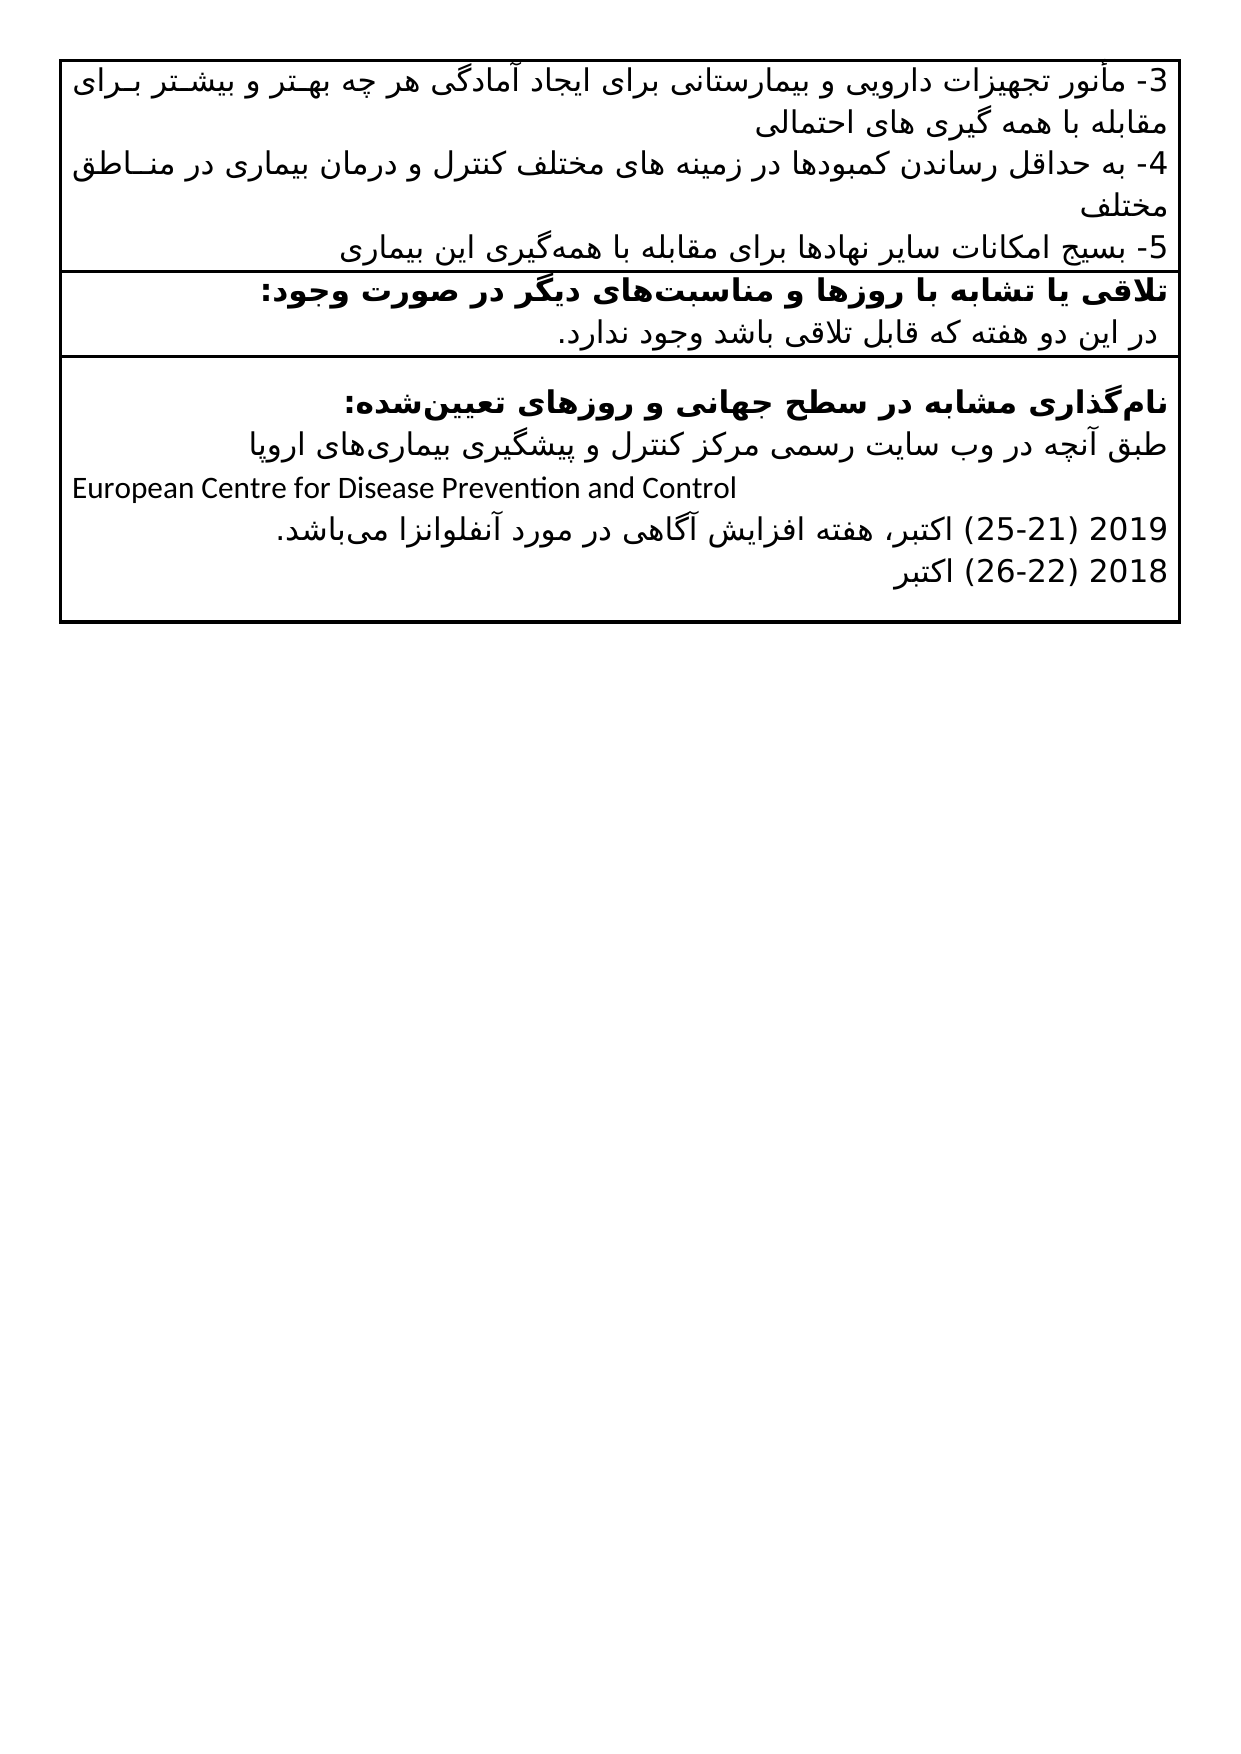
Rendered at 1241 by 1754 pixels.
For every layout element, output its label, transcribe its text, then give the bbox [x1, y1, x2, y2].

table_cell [62, 62, 1178, 269]
table_cell تلاقی یا تشابه با روزها و مناسبت‌های دیگر در صورت وجود: در این دو هفته که قابل تلاقی باشد وجود ندارد. [62, 273, 1178, 354]
table_cell نام‌گذاری مشابه در سطح جهانی و روزهای تعیین‌شده: طبق آنچه در وب سایت رسمی مرکز کنترل و پیشگیری بیماری‌های اروپا European Centre for Disease Prevention and Control 2019 (25-21) اکتبر، هفته افزایش آگاهی در مورد آنفلوانزا می‌باشد. 2018 (26-22) اکتبر [62, 358, 1178, 620]
